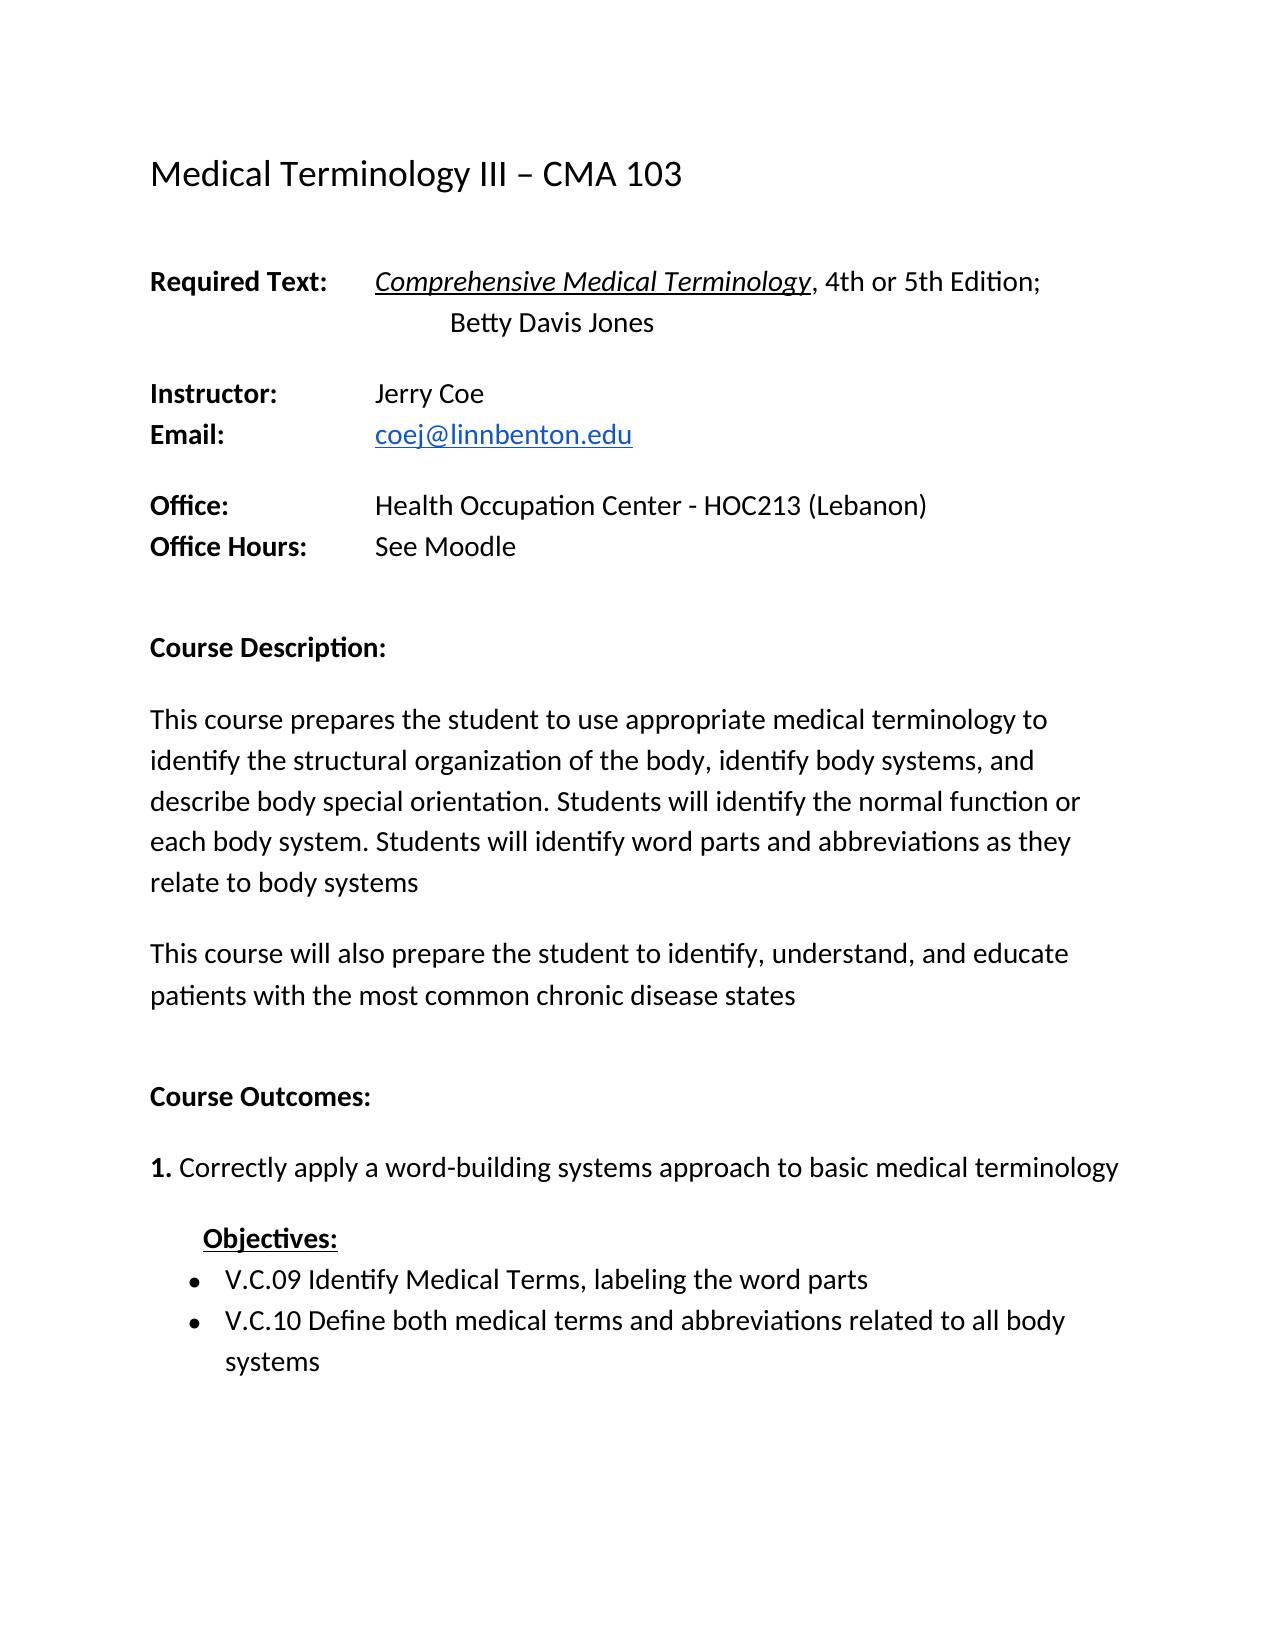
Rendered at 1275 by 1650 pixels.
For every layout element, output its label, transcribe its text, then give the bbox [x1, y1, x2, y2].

text This course prepares the student to use appropriate medical terminology to identify the structural organization of the body, identify body systems, and describe body special orientation. Students will identify the normal function or each body system. Students will identify word parts and abbreviations as they relate to body systems [150, 701, 1125, 900]
text Medical Terminology III – CMA 103 [150, 150, 1125, 196]
text Instructor: Jerry Coe [150, 375, 1125, 411]
list V.C.09 Identify Medical Terms, labeling the word parts [187, 1261, 1125, 1297]
text Course Description: [150, 629, 1125, 665]
list V.C.10 Define both medical terms and abbreviations related to all body systems [187, 1302, 1125, 1379]
text This course will also prepare the student to identify, understand, and educate patients with the most common chronic disease states [150, 936, 1125, 1012]
text Course Outcomes: [150, 1078, 1125, 1113]
text Office: Health Occupation Center - HOC213 (Lebanon) [150, 487, 1125, 523]
text 1. Correctly apply a word-building systems approach to basic medical terminology [150, 1149, 1125, 1185]
text Required Text: Comprehensive Medical Terminology, 4th or 5th Edition; Betty Davis Jones [150, 263, 1125, 340]
text Email: coej@linnbenton.edu [150, 416, 1125, 452]
text Objectives: [150, 1220, 1125, 1256]
text Office Hours: See Moodle [150, 528, 1125, 564]
